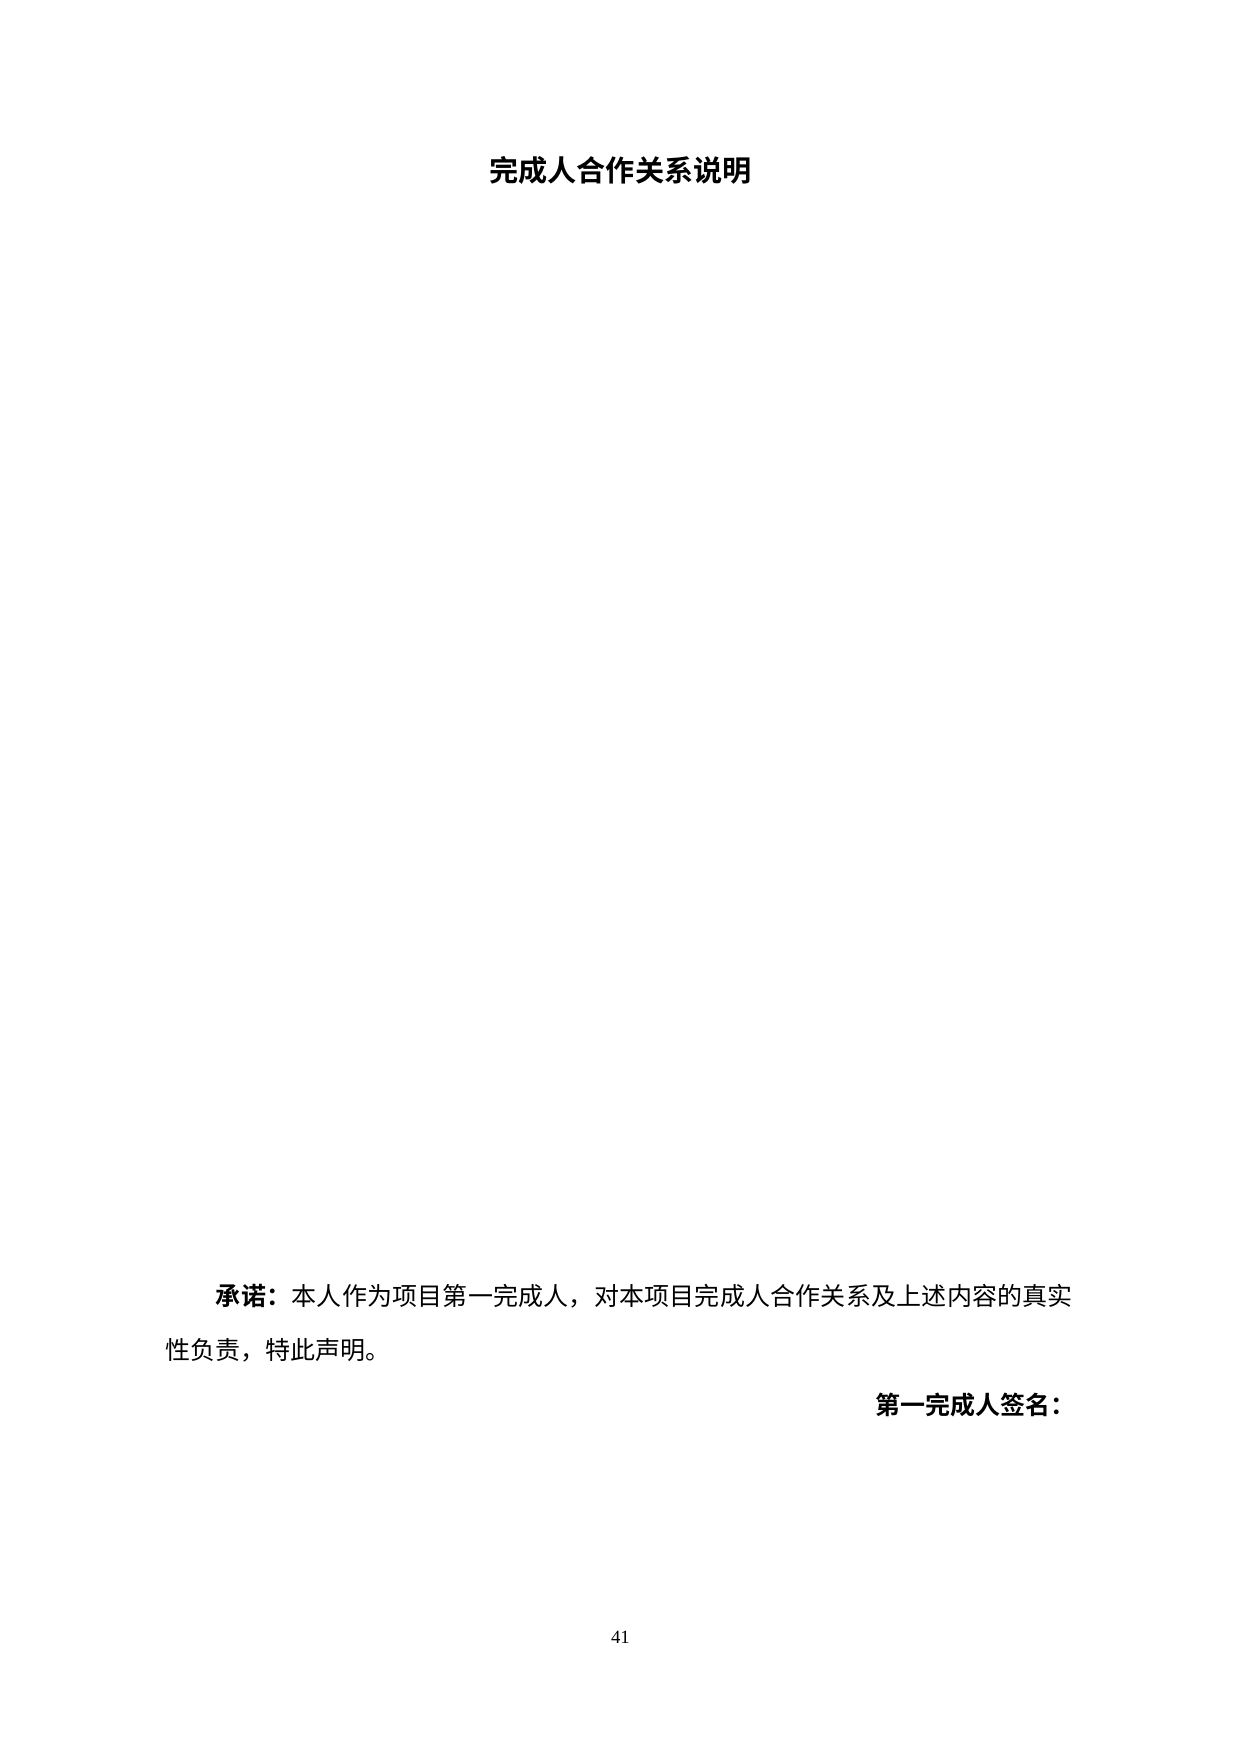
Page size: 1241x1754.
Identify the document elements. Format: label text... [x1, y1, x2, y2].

text 第一完成人签名： [165, 1385, 1075, 1421]
text 承诺：本人作为项目第一完成人，对本项目完成人合作关系及上述内容的真实性负责，特此声明。 [165, 1276, 1075, 1367]
text 完成人合作关系说明 [165, 148, 1075, 190]
